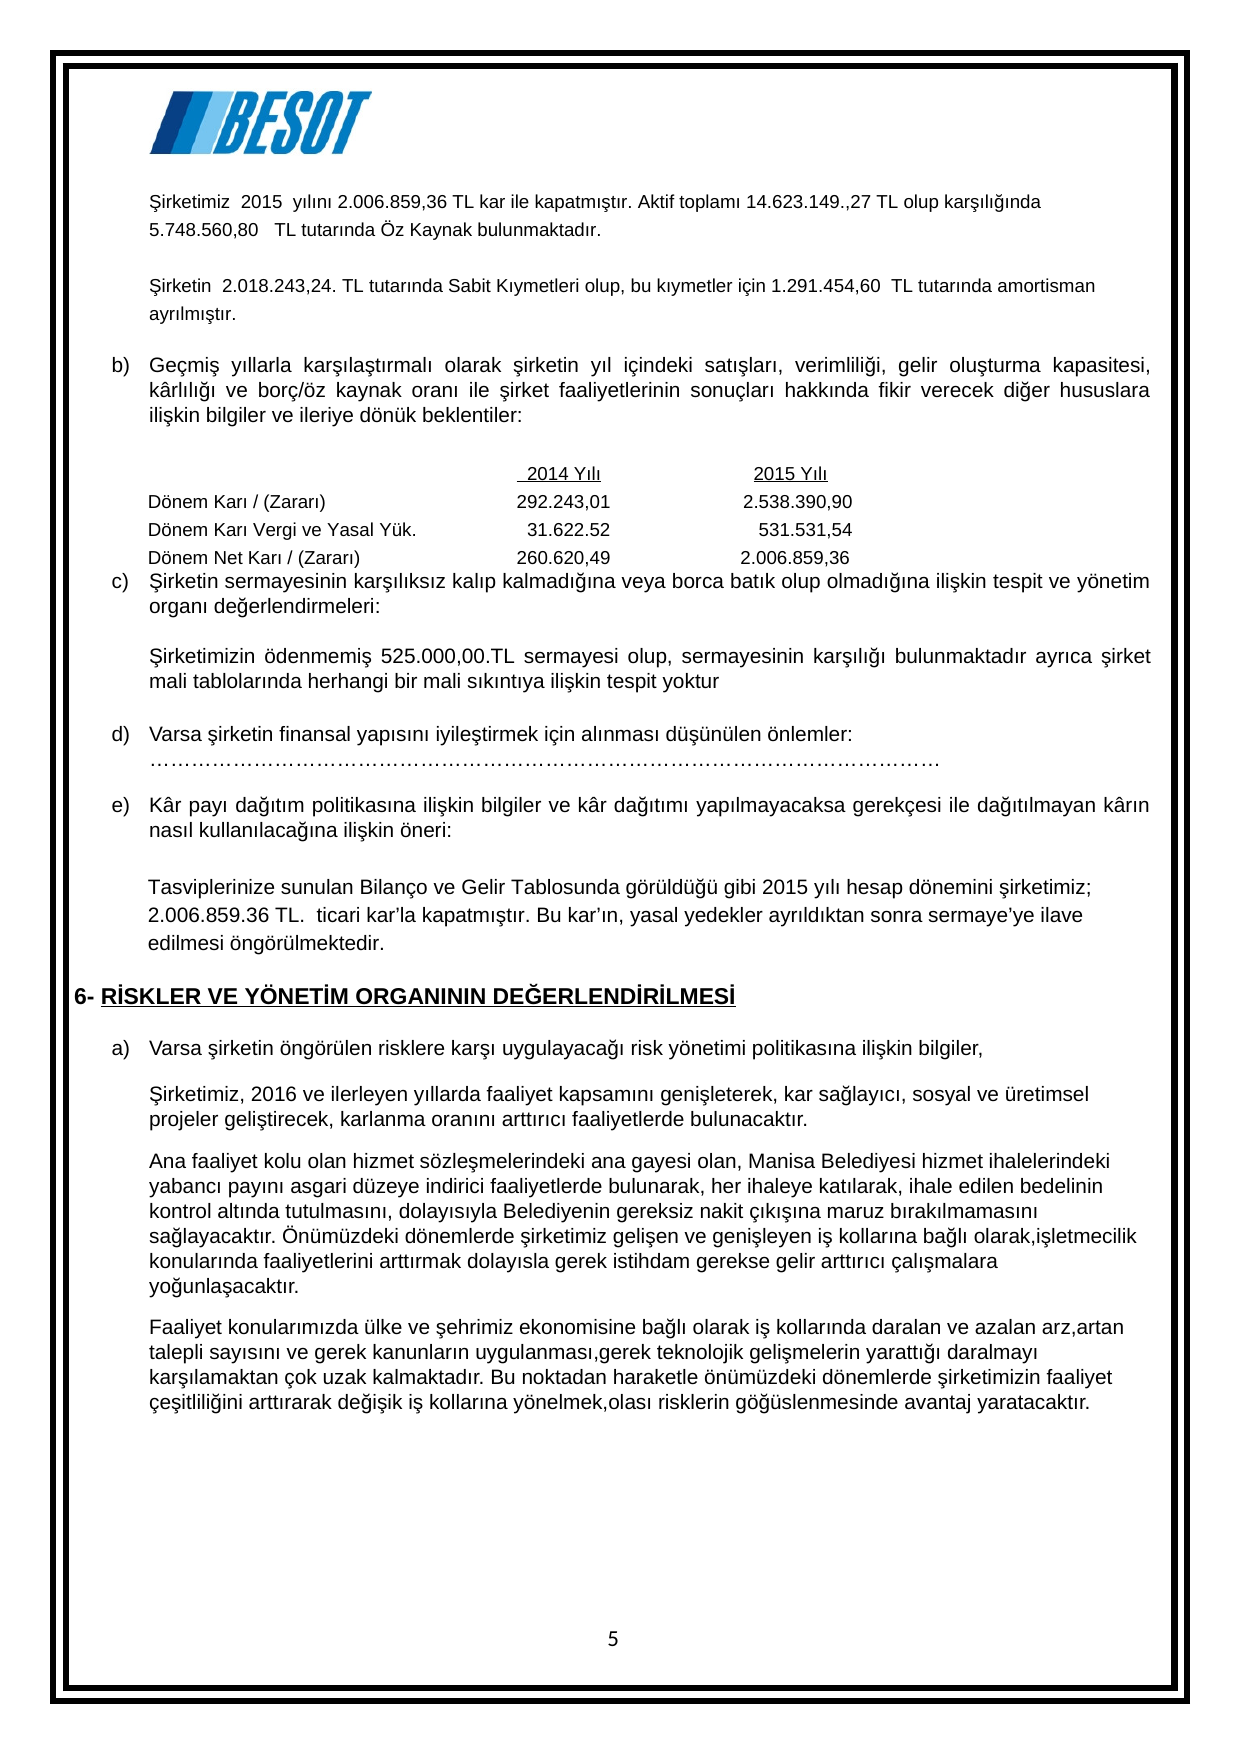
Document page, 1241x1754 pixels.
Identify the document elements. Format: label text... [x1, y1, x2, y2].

text Dönem Net Karı / (Zararı) 260.620,49 2.006.859,36 [74, 540, 1152, 568]
text Şirketimiz 2015 yılını 2.006.859,36 TL kar ile kapatmıştır. Aktif toplamı 14.623.149.,27 TL olup karşılığında 5.748.560,80 TL tutarında Öz Kaynak bulunmaktadır. [149, 184, 1152, 240]
list Ana faaliyet kolu olan hizmet sözleşmelerindeki ana gayesi olan, Manisa Belediyesi hizmet ihalelerindeki yabancı payını asgari düzeye indirici faaliyetlerde bulunarak, her ihaleye katılarak, ihale edilen bedelinin kontrol altında tutulmasını, dolayısıyla Belediyenin gereksiz nakit çıkışına maruz bırakılmamasını sağlayacaktır. Önümüzdeki dönemlerde şirketimiz gelişen ve genişleyen iş kollarına bağlı olarak,işletmecilik konularında faaliyetlerini arttırmak dolayısla gerek istihdam gerekse gelir arttırıcı çalışmalara yoğunlaşacaktır. [149, 1148, 1152, 1298]
text Tasviplerinize sunulan Bilanço ve Gelir Tablosunda görüldüğü gibi 2015 yılı hesap dönemini şirketimiz; [74, 870, 1152, 898]
text Dönem Karı Vergi ve Yasal Yük. 31.622.52 531.531,54 [74, 512, 1152, 540]
text 2014 Yılı 2015 Yılı [516, 456, 1152, 484]
text 2.006.859.36 TL. ticari kar’la kapatmıştır. Bu kar’ın, yasal yedekler ayrıldıktan sonra sermaye’ye ilave [74, 898, 1152, 927]
list Geçmiş yıllarla karşılaştırmalı olarak şirketin yıl içindeki satışları, verimliliği, gelir oluşturma kapasitesi, kârlılığı ve borç/öz kaynak oranı ile şirket faaliyetlerinin sonuçları hakkında fikir verecek diğer hususlara ilişkin bilgiler ve ileriye dönük beklentiler: [111, 353, 1152, 428]
list Şirketin sermayesinin karşılıksız kalıp kalmadığına veya borca batık olup olmadığına ilişkin tespit ve yönetim organı değerlendirmeleri: [111, 568, 1152, 618]
list Varsa şirketin öngörülen risklere karşı uygulayacağı risk yönetimi politikasına ilişkin bilgiler, [111, 1036, 1152, 1061]
text Şirketimizin ödenmemiş 525.000,00.TL sermayesi olup, sermayesinin karşılığı bulunmaktadır ayrıca şirket mali tablolarında herhangi bir mali sıkıntıya ilişkin tespit yoktur [149, 643, 1152, 693]
list Varsa şirketin finansal yapısını iyileştirmek için alınması düşünülen önlemler: …………………………………………………………………………………………………… [111, 721, 1152, 771]
list Kâr payı dağıtım politikasına ilişkin bilgiler ve kâr dağıtımı yapılmayacaksa gerekçesi ile dağıtılmayan kârın nasıl kullanılacağına ilişkin öneri: [111, 792, 1152, 842]
text 6- RİSKLER VE YÖNETİM ORGANININ DEĞERLENDİRİLMESİ [74, 983, 1152, 1009]
text edilmesi öngörülmektedir. [74, 927, 1152, 955]
picture [148, 88, 373, 156]
text Dönem Karı / (Zararı) 292.243,01 2.538.390,90 [74, 484, 1152, 512]
list Faaliyet konularımızda ülke ve şehrimiz ekonomisine bağlı olarak iş kollarında daralan ve azalan arz,artan talepli sayısını ve gerek kanunların uygulanması,gerek teknolojik gelişmelerin yarattığı daralmayı karşılamaktan çok uzak kalmaktadır. Bu noktadan haraketle önümüzdeki dönemlerde şirketimizin faaliyet çeşitliliğini arttırarak değişik iş kollarına yönelmek,olası risklerin göğüslenmesinde avantaj yaratacaktır. [149, 1315, 1152, 1415]
text Şirketin 2.018.243,24. TL tutarında Sabit Kıymetleri olup, bu kıymetler için 1.291.454,60 TL tutarında amortisman ayrılmıştır. [149, 268, 1152, 324]
list Şirketimiz, 2016 ve ilerleyen yıllarda faaliyet kapsamını genişleterek, kar sağlayıcı, sosyal ve üretimsel projeler geliştirecek, karlanma oranını arttırıcı faaliyetlerde bulunacaktır. [149, 1081, 1152, 1131]
